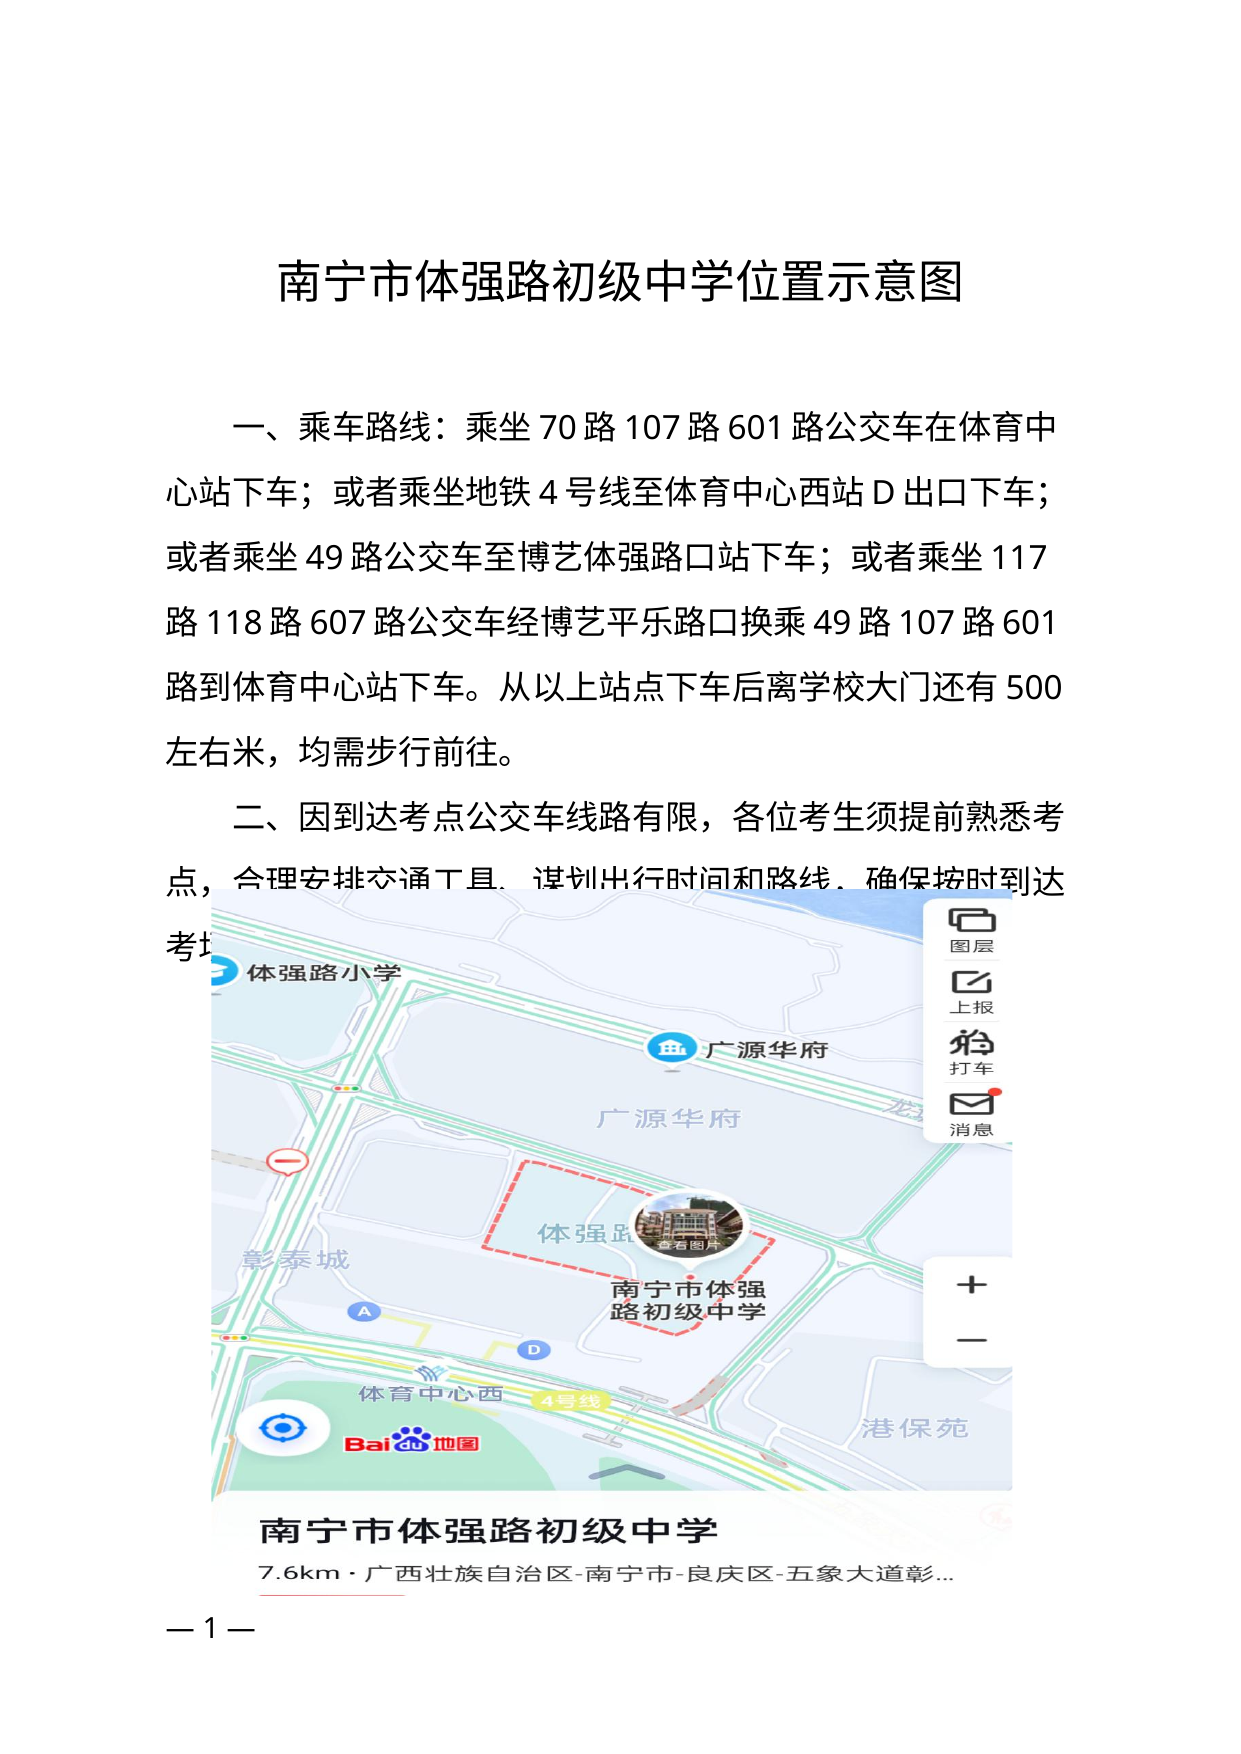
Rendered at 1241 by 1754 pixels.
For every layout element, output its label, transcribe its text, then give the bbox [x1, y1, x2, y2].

picture [211, 889, 1013, 1596]
text 一、乘车路线：乘坐70路107路601路公交车在体育中心站下车；或者乘坐地铁4号线至体育中心西站D出口下车；或者乘坐49路公交车至博艺体强路口站下车；或者乘坐117路118路607路公交车经博艺平乐路口换乘49路107路601路到体育中心站下车。从以上站点下车后离学校大门还有500左右米，均需步行前往。 [165, 393, 1075, 783]
text 二、因到达考点公交车线路有限，各位考生须提前熟悉考点，合理安排交通工具、谋划出行时间和路线，确保按时到达考场。 [165, 783, 1075, 978]
text 南宁市体强路初级中学位置示意图 [165, 230, 1075, 328]
